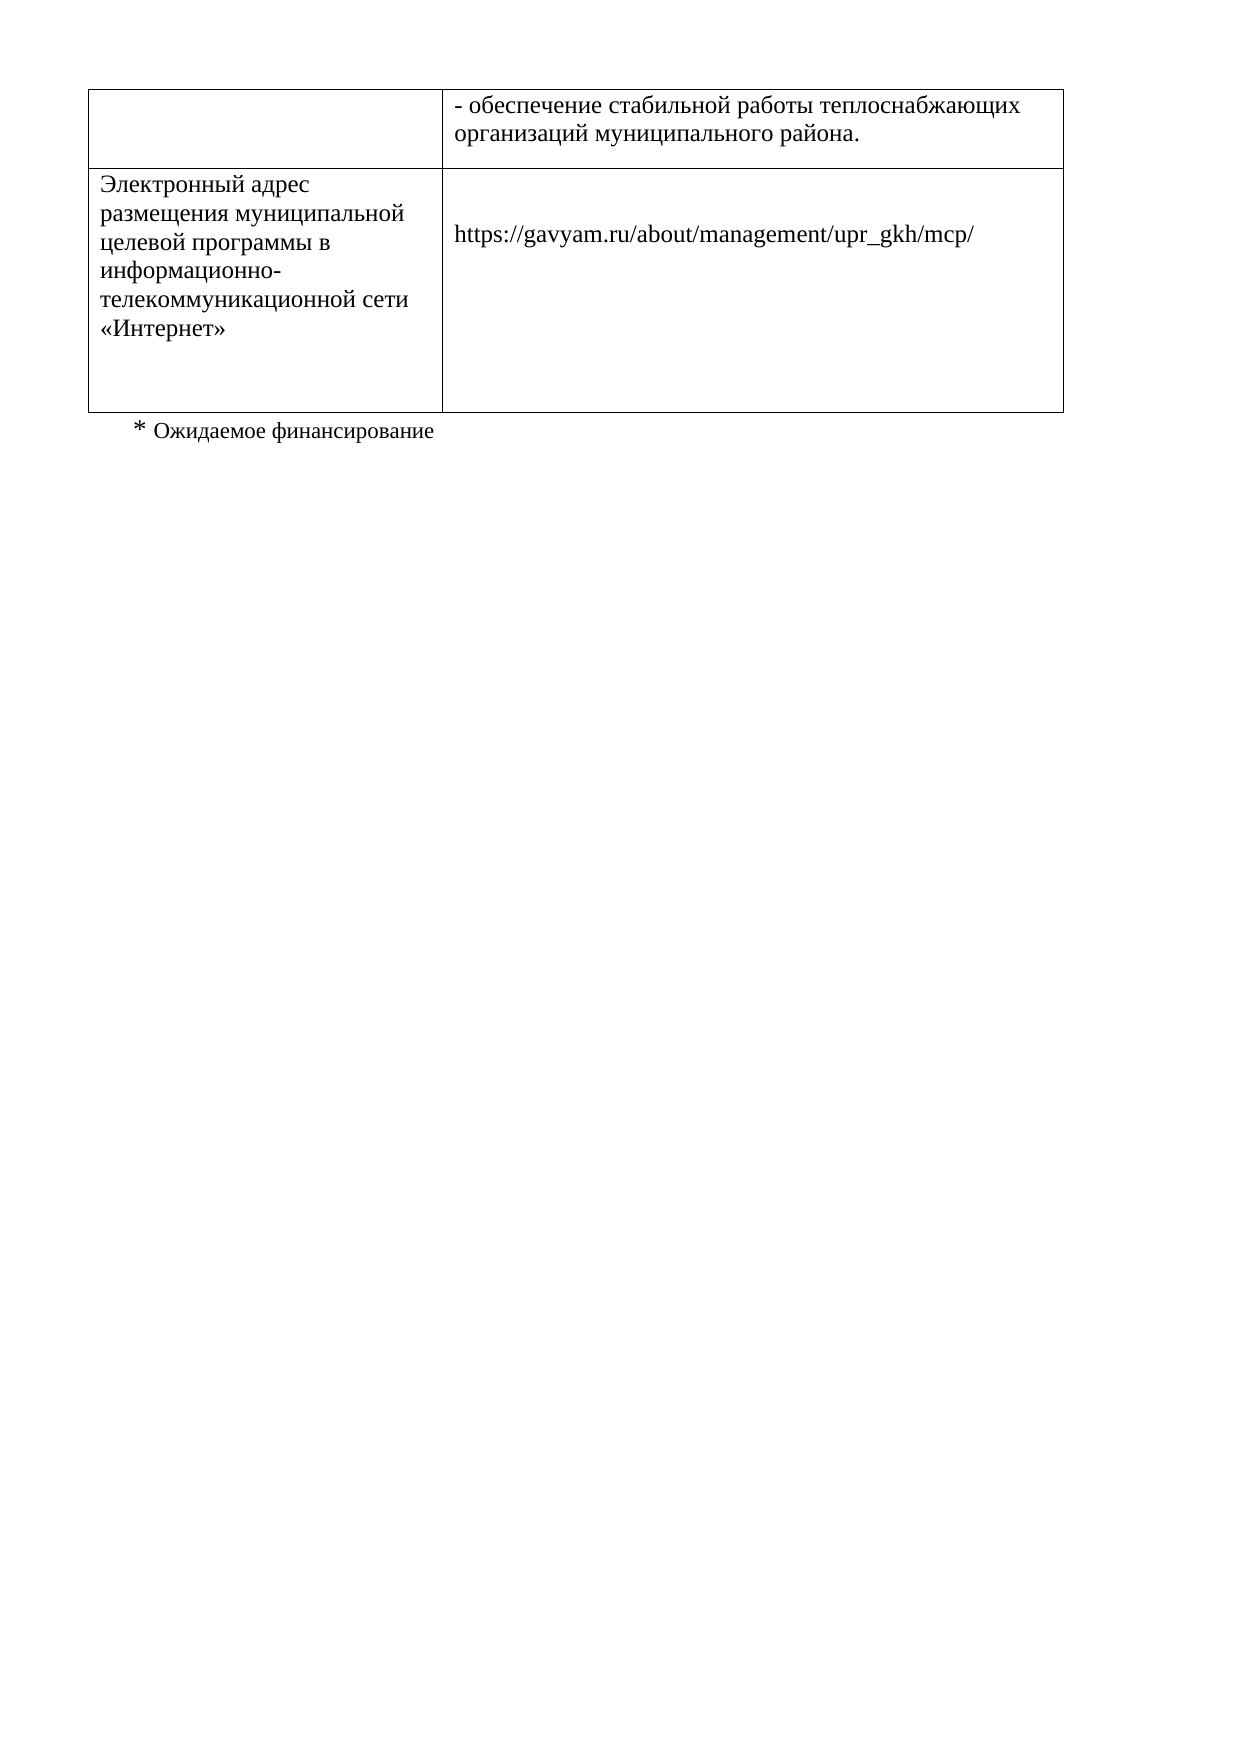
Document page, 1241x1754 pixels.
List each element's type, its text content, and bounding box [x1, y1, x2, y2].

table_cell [443, 90, 1063, 168]
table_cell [89, 90, 442, 168]
text * Ожидаемое финансирование [133, 413, 1152, 444]
table_cell https://gavyam.ru/about/management/upr_gkh/mcp/ [443, 169, 1063, 412]
table_cell Электронный адрес размещения муниципальной целевой программы в информационно-телекоммуникационной сети «Интернет» [89, 169, 442, 412]
